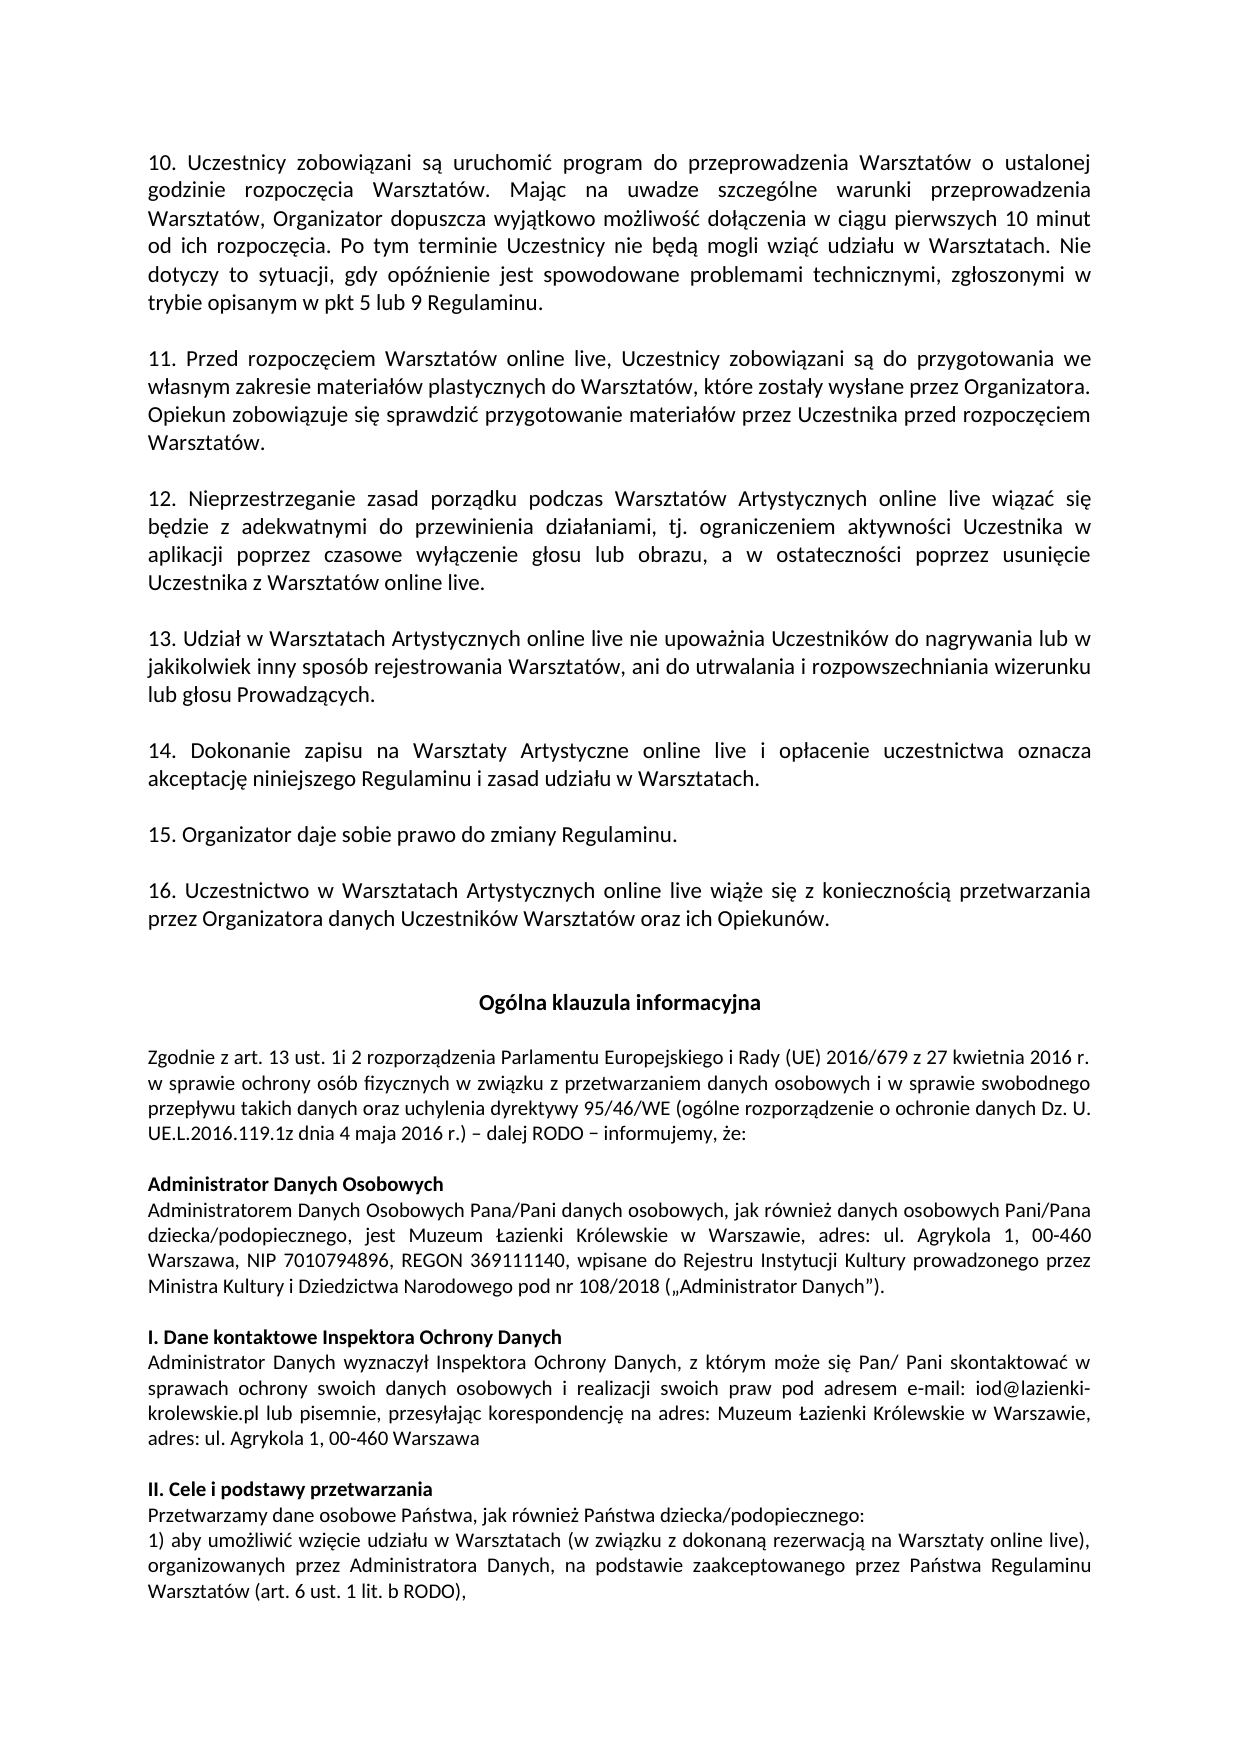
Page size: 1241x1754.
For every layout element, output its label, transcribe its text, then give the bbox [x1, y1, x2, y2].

text 16. Uczestnictwo w Warsztatach Artystycznych online live wiąże się z koniecznością przetwarzania przez Organizatora danych Uczestników Warsztatów oraz ich Opiekunów. [148, 876, 1093, 932]
text Administrator Danych Osobowych [148, 1171, 1093, 1197]
text 15. Organizator daje sobie prawo do zmiany Regulaminu. [148, 820, 1093, 848]
text Administrator Danych wyznaczył Inspektora Ochrony Danych, z którym może się Pan/ Pani skontaktować w sprawach ochrony swoich danych osobowych i realizacji swoich praw pod adresem e-mail: iod@lazienki-krolewskie.pl lub pisemnie, przesyłając korespondencję na adres: Muzeum Łazienki Królewskie w Warszawie, adres: ul. Agrykola 1, 00-460 Warszawa [148, 1349, 1093, 1451]
text Zgodnie z art. 13 ust. 1i 2 rozporządzenia Parlamentu Europejskiego i Rady (UE) 2016/679 z 27 kwietnia 2016 r. w sprawie ochrony osób fizycznych w związku z przetwarzaniem danych osobowych i w sprawie swobodnego przepływu takich danych oraz uchylenia dyrektywy 95/46/WE (ogólne rozporządzenie o ochronie danych Dz. U. UE.L.2016.119.1z dnia 4 maja 2016 r.) – dalej RODO − informujemy, że: [148, 1044, 1093, 1146]
text 1) aby umożliwić wzięcie udziału w Warsztatach (w związku z dokonaną rezerwacją na Warsztaty online live), organizowanych przez Administratora Danych, na podstawie zaakceptowanego przez Państwa Regulaminu Warsztatów (art. 6 ust. 1 lit. b RODO), [148, 1527, 1093, 1603]
text II. Cele i podstawy przetwarzania [148, 1476, 1093, 1502]
text 10. Uczestnicy zobowiązani są uruchomić program do przeprowadzenia Warsztatów o ustalonej godzinie rozpoczęcia Warsztatów. Mając na uwadze szczególne warunki przeprowadzenia Warsztatów, Organizator dopuszcza wyjątkowo możliwość dołączenia w ciągu pierwszych 10 minut od ich rozpoczęcia. Po tym terminie Uczestnicy nie będą mogli wziąć udziału w Warsztatach. Nie dotyczy to sytuacji, gdy opóźnienie jest spowodowane problemami technicznymi, zgłoszonymi w trybie opisanym w pkt 5 lub 9 Regulaminu. [148, 148, 1093, 316]
text Przetwarzamy dane osobowe Państwa, jak również Państwa dziecka/podopiecznego: [148, 1502, 1093, 1527]
text 13. Udział w Warsztatach Artystycznych online live nie upoważnia Uczestników do nagrywania lub w jakikolwiek inny sposób rejestrowania Warsztatów, ani do utrwalania i rozpowszechniania wizerunku lub głosu Prowadzących. [148, 624, 1093, 708]
text 14. Dokonanie zapisu na Warsztaty Artystyczne online live i opłacenie uczestnictwa oznacza akceptację niniejszego Regulaminu i zasad udziału w Warsztatach. [148, 736, 1093, 792]
text I. Dane kontaktowe Inspektora Ochrony Danych [148, 1324, 1093, 1349]
text 11. Przed rozpoczęciem Warsztatów online live, Uczestnicy zobowiązani są do przygotowania we własnym zakresie materiałów plastycznych do Warsztatów, które zostały wysłane przez Organizatora. Opiekun zobowiązuje się sprawdzić przygotowanie materiałów przez Uczestnika przed rozpoczęciem Warsztatów. [148, 344, 1093, 456]
text 12. Nieprzestrzeganie zasad porządku podczas Warsztatów Artystycznych online live wiązać się będzie z adekwatnymi do przewinienia działaniami, tj. ograniczeniem aktywności Uczestnika w aplikacji poprzez czasowe wyłączenie głosu lub obrazu, a w ostateczności poprzez usunięcie Uczestnika z Warsztatów online live. [148, 484, 1093, 596]
text Administratorem Danych Osobowych Pana/Pani danych osobowych, jak również danych osobowych Pani/Pana dziecka/podopiecznego, jest Muzeum Łazienki Królewskie w Warszawie, adres: ul. Agrykola 1, 00-460 Warszawa, NIP 7010794896, REGON 369111140, wpisane do Rejestru Instytucji Kultury prowadzonego przez Ministra Kultury i Dziedzictwa Narodowego pod nr 108/2018 („Administrator Danych”). [148, 1197, 1093, 1298]
text Ogólna klauzula informacyjna [148, 988, 1093, 1016]
